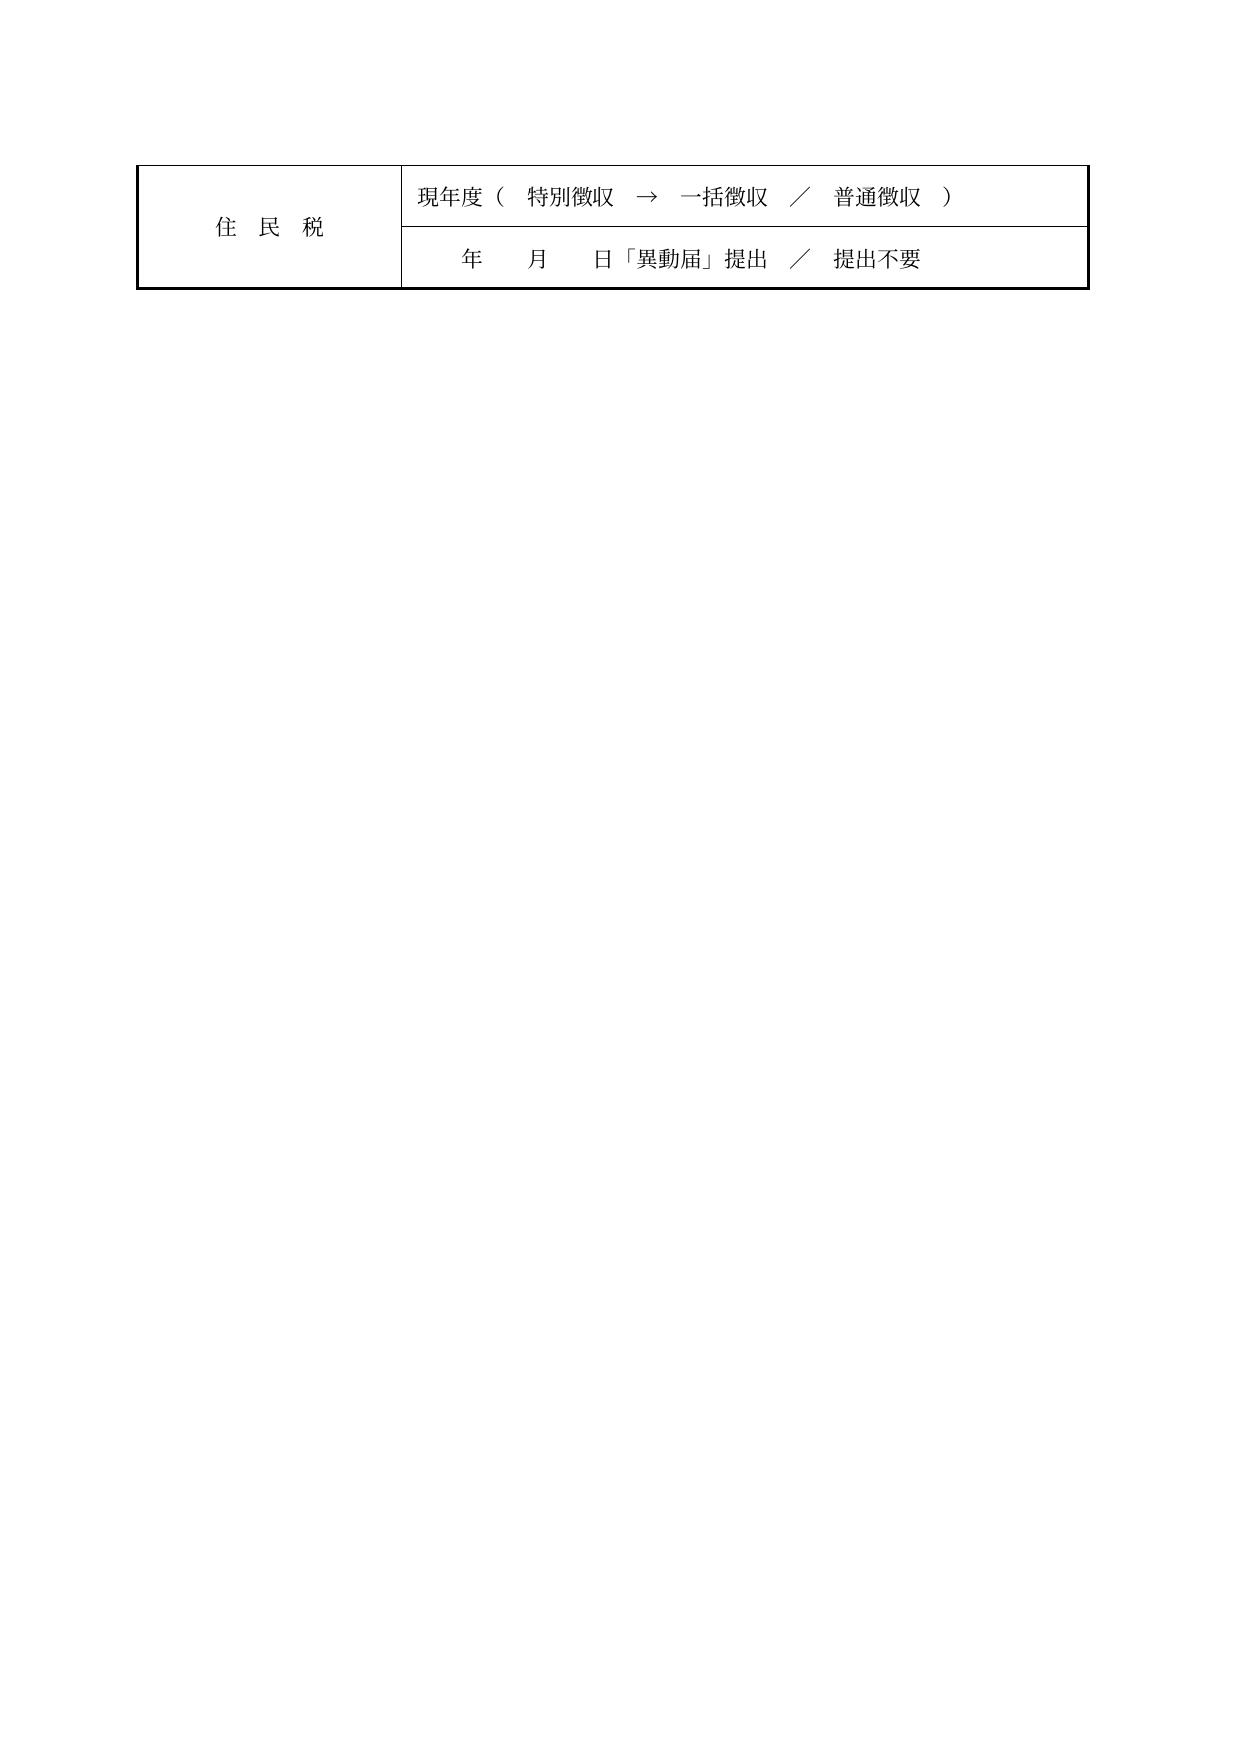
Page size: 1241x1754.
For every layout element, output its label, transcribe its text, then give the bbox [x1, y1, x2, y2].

table_cell 現年度（ 特別徴収 → 一括徴収 ／ 普通徴収 ） [402, 166, 1087, 226]
table_cell 住 民 税 [139, 166, 401, 287]
table_cell 年 月 日「異動届」提出 ／ 提出不要 [402, 227, 1087, 287]
